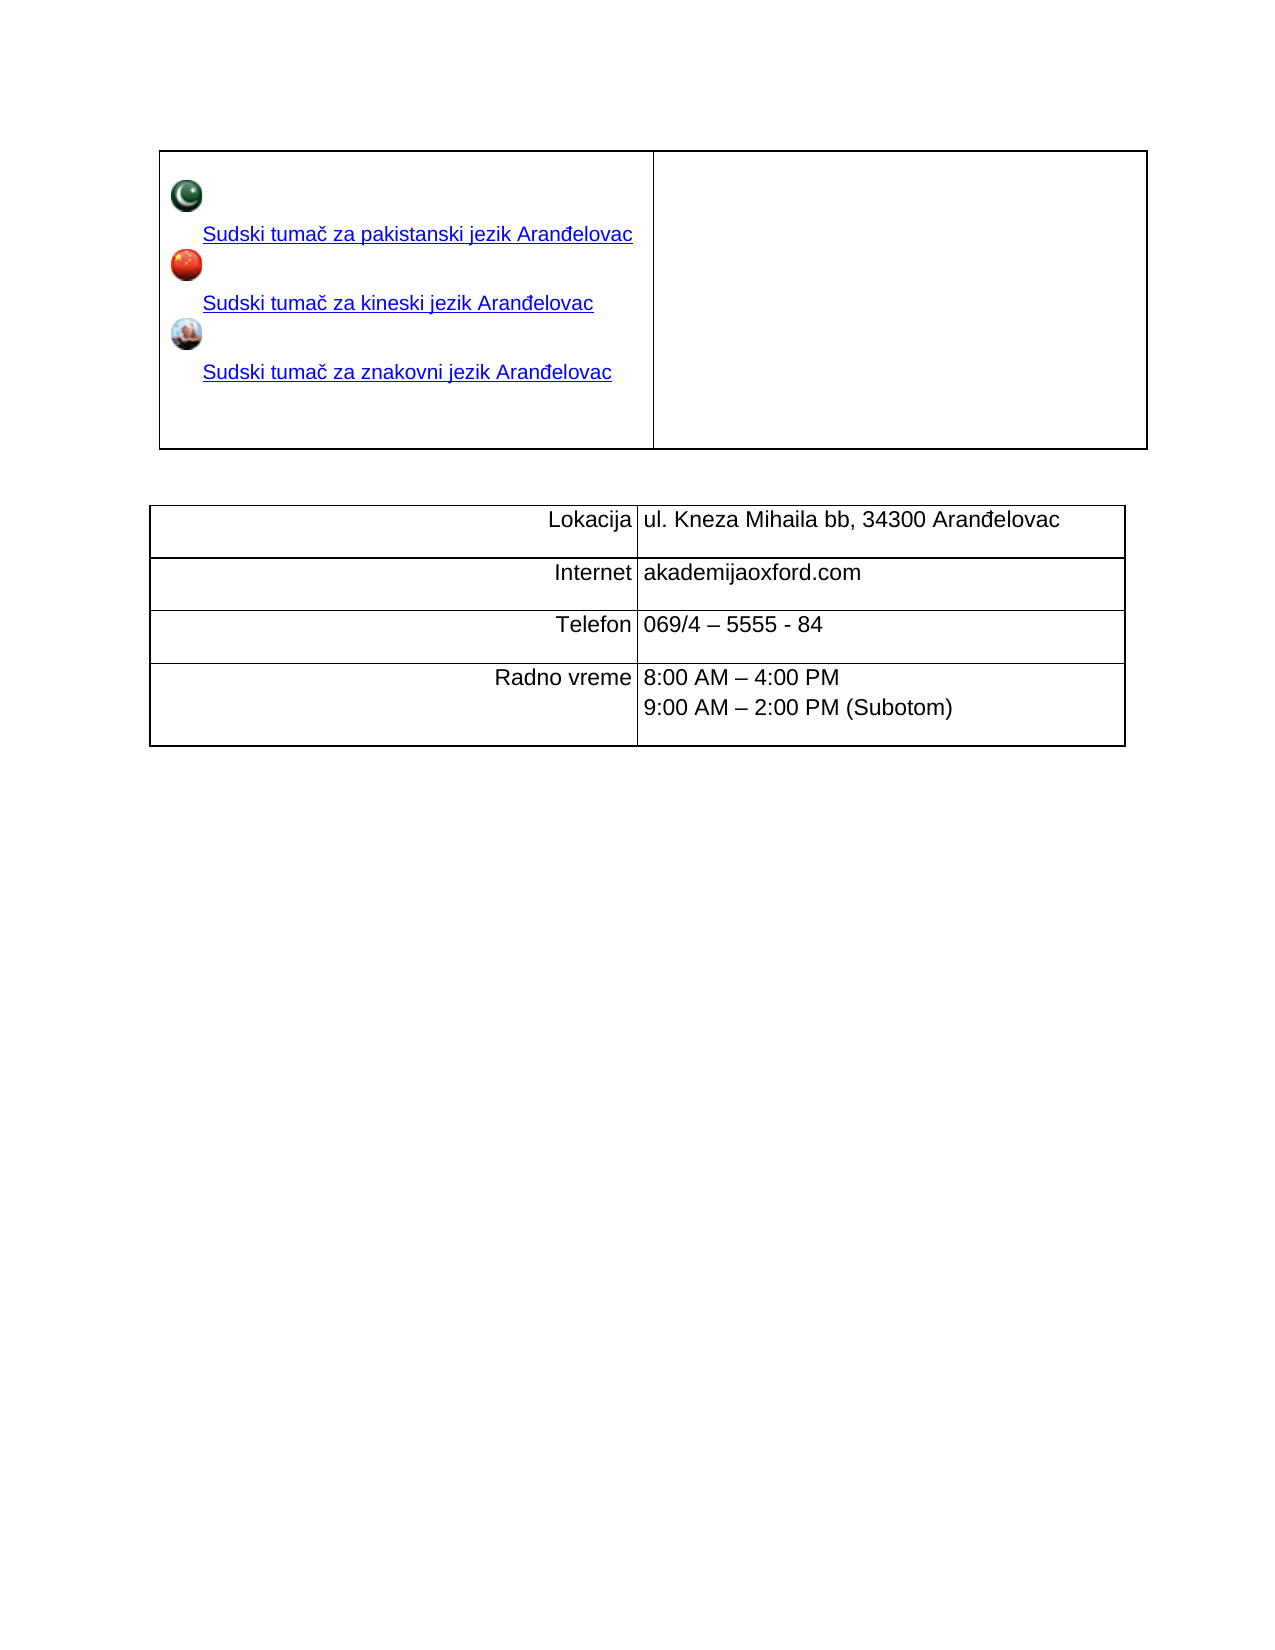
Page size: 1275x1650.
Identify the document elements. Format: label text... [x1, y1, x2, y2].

table_cell 069/4 – 5555 - 84 [638, 611, 1124, 662]
picture [171, 318, 203, 350]
table_header ul. Kneza Mihaila bb, 34300 Aranđelovac [638, 506, 1124, 557]
table_cell Telefon [151, 611, 637, 662]
table_header Lokacija [151, 506, 637, 557]
picture [171, 180, 203, 212]
table_cell Internet [151, 559, 637, 610]
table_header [654, 152, 1146, 448]
picture [171, 249, 203, 281]
table_cell 8:00 AM – 4:00 PM 9:00 AM – 2:00 PM (Subotom) [638, 664, 1124, 745]
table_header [160, 152, 653, 448]
table_cell akademijaoxford.com [638, 559, 1124, 610]
table_cell Radno vreme [151, 664, 637, 745]
